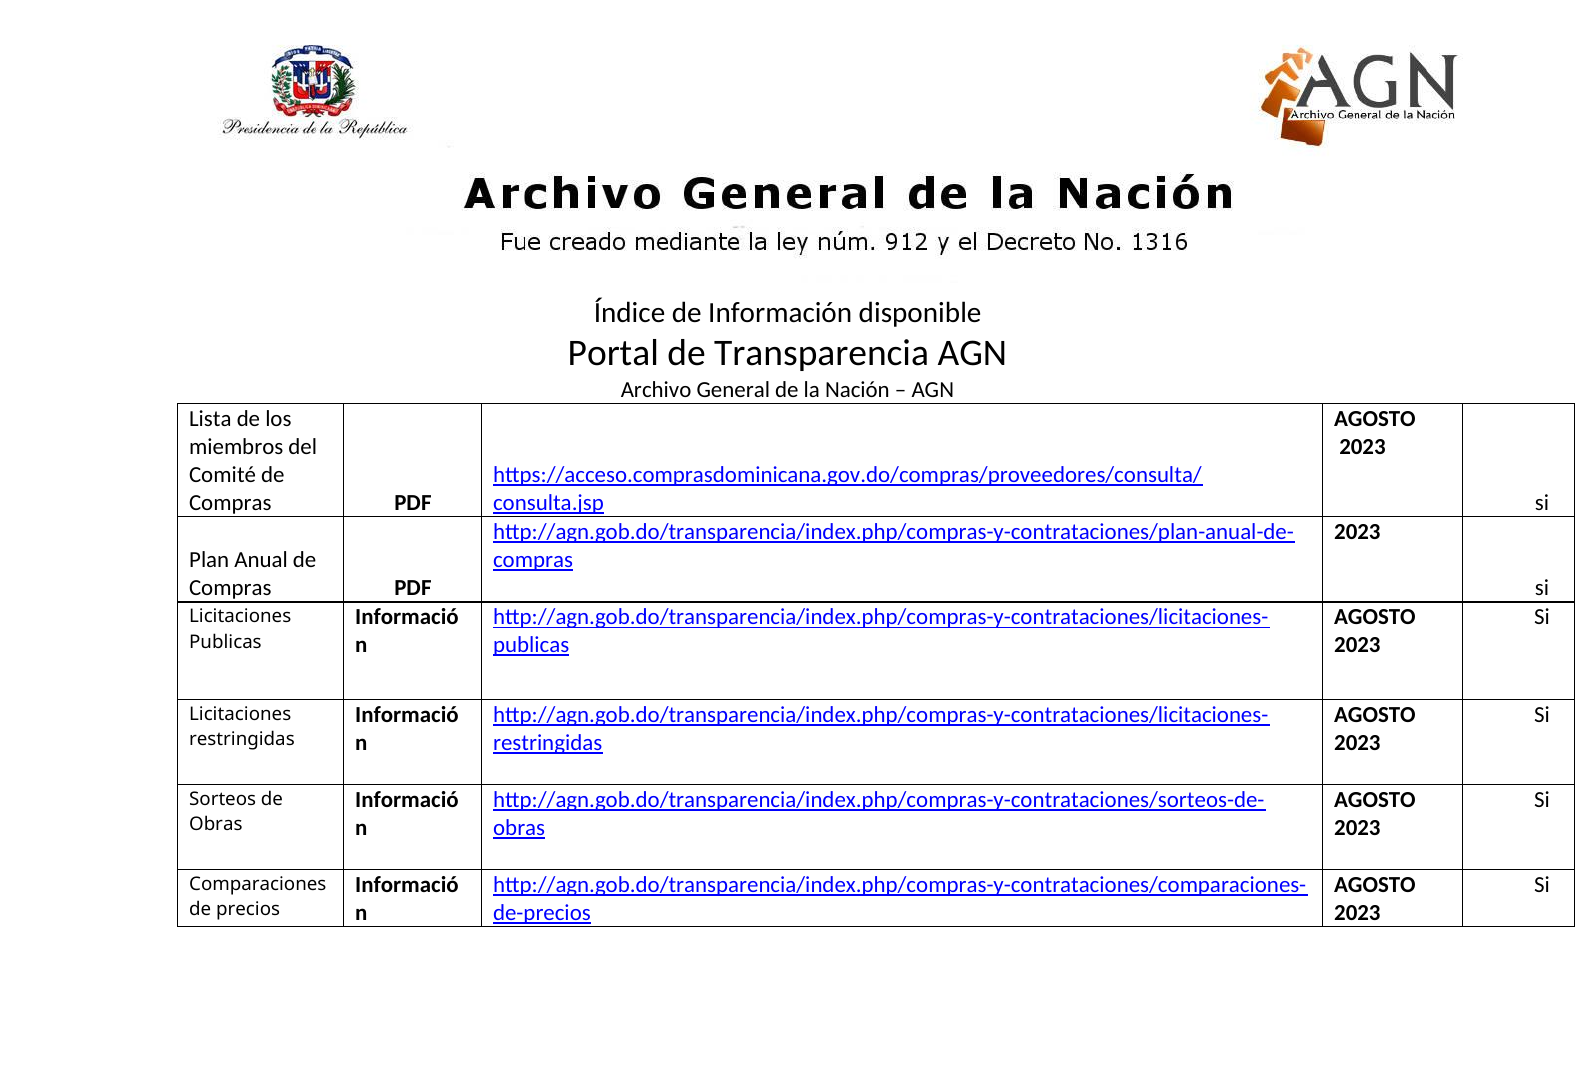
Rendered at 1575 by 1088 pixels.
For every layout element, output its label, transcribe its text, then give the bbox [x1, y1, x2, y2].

table_cell Licitaciones Publicas [178, 603, 343, 699]
table_cell Información [344, 785, 481, 869]
table_cell Si [1463, 870, 1574, 926]
table_cell AGOSTO 2023 [1323, 700, 1462, 784]
table_cell http://agn.gob.do/transparencia/index.php/compras-y-contrataciones/comparaciones-de-precios [482, 870, 1322, 926]
table_cell si [1463, 404, 1574, 516]
table_cell Sorteos de Obras [178, 785, 343, 869]
table_cell http://agn.gob.do/transparencia/index.php/compras-y-contrataciones/licitaciones-publicas [482, 603, 1322, 699]
table_cell https://acceso.comprasdominicana.gov.do/compras/proveedores/consulta/consulta.jsp [482, 404, 1322, 516]
table_cell AGOSTO 2023 [1323, 785, 1462, 869]
table_cell Si [1463, 603, 1574, 699]
table_cell http://agn.gob.do/transparencia/index.php/compras-y-contrataciones/sorteos-de-obras [482, 785, 1322, 869]
table_cell PDF [344, 517, 481, 601]
table_cell AGOSTO 2023 [1323, 404, 1462, 516]
table_cell http://agn.gob.do/transparencia/index.php/compras-y-contrataciones/plan-anual-de-compras [482, 517, 1322, 601]
picture [177, 29, 1496, 294]
table_cell Información [344, 870, 481, 926]
table_cell Plan Anual de Compras [178, 517, 343, 601]
table_cell 2023 [1323, 517, 1462, 601]
table_cell Licitaciones restringidas [178, 700, 343, 784]
table_cell Lista de los miembros del Comité de Compras [178, 404, 343, 516]
table_cell http://agn.gob.do/transparencia/index.php/compras-y-contrataciones/licitaciones-restringidas [482, 700, 1322, 784]
table_cell Información [344, 700, 481, 784]
table_cell si [1463, 517, 1574, 601]
table_cell AGOSTO 2023 [1323, 870, 1462, 926]
table_cell AGOSTO 2023 [1323, 603, 1462, 699]
table_cell PDF [344, 404, 481, 516]
table_cell Información [344, 603, 481, 699]
table_cell Si [1463, 785, 1574, 869]
table_cell Si [1463, 700, 1574, 784]
table_cell Comparaciones de precios [178, 870, 343, 926]
